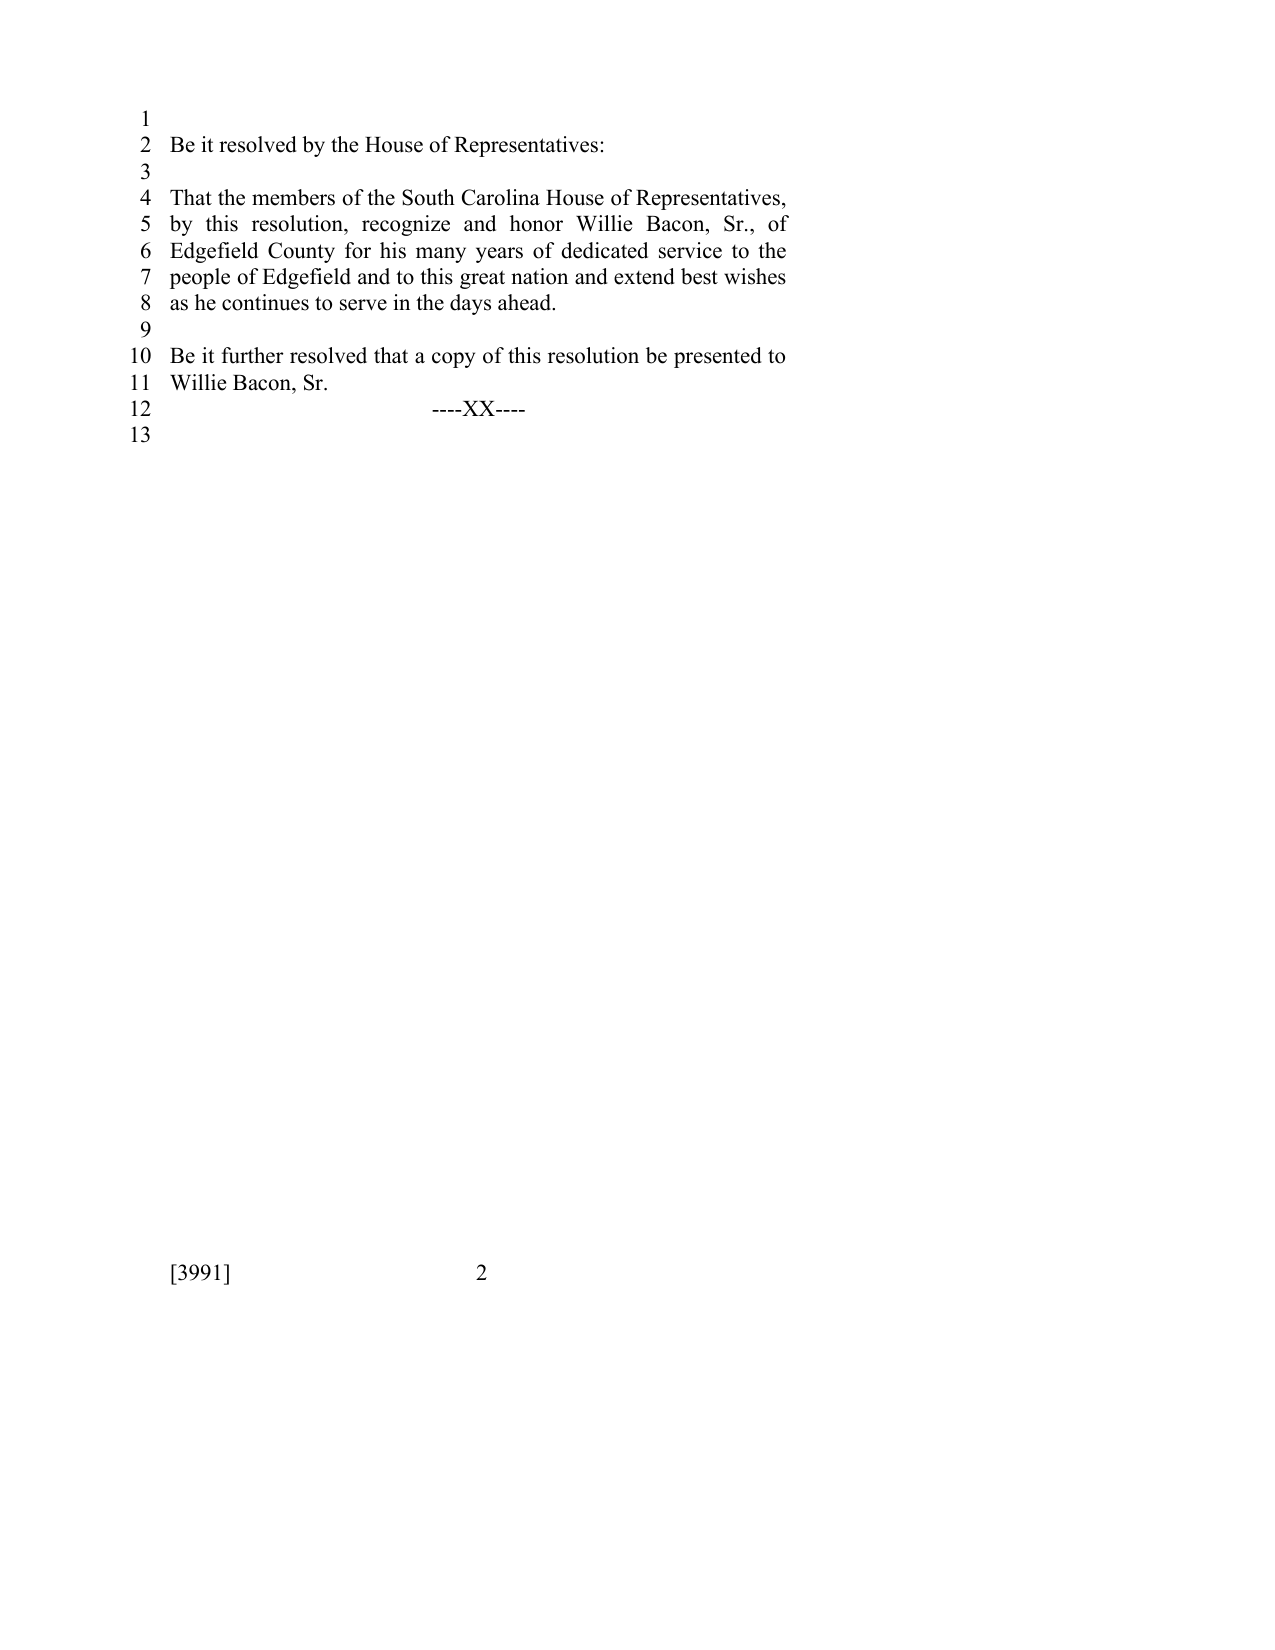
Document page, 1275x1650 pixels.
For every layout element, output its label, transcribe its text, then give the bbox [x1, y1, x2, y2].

text Be it further resolved that a copy of this resolution be presented to Willie Bacon, Sr. [169, 342, 787, 395]
text ----XX---- [169, 395, 787, 421]
text That the members of the South Carolina House of Representatives, by this resolution, recognize and honor Willie Bacon, Sr., of Edgefield County for his many years of dedicated service to the people of Edgefield and to this great nation and extend best wishes as he continues to serve in the days ahead. [169, 184, 787, 316]
text Be it resolved by the House of Representatives: [169, 131, 787, 158]
